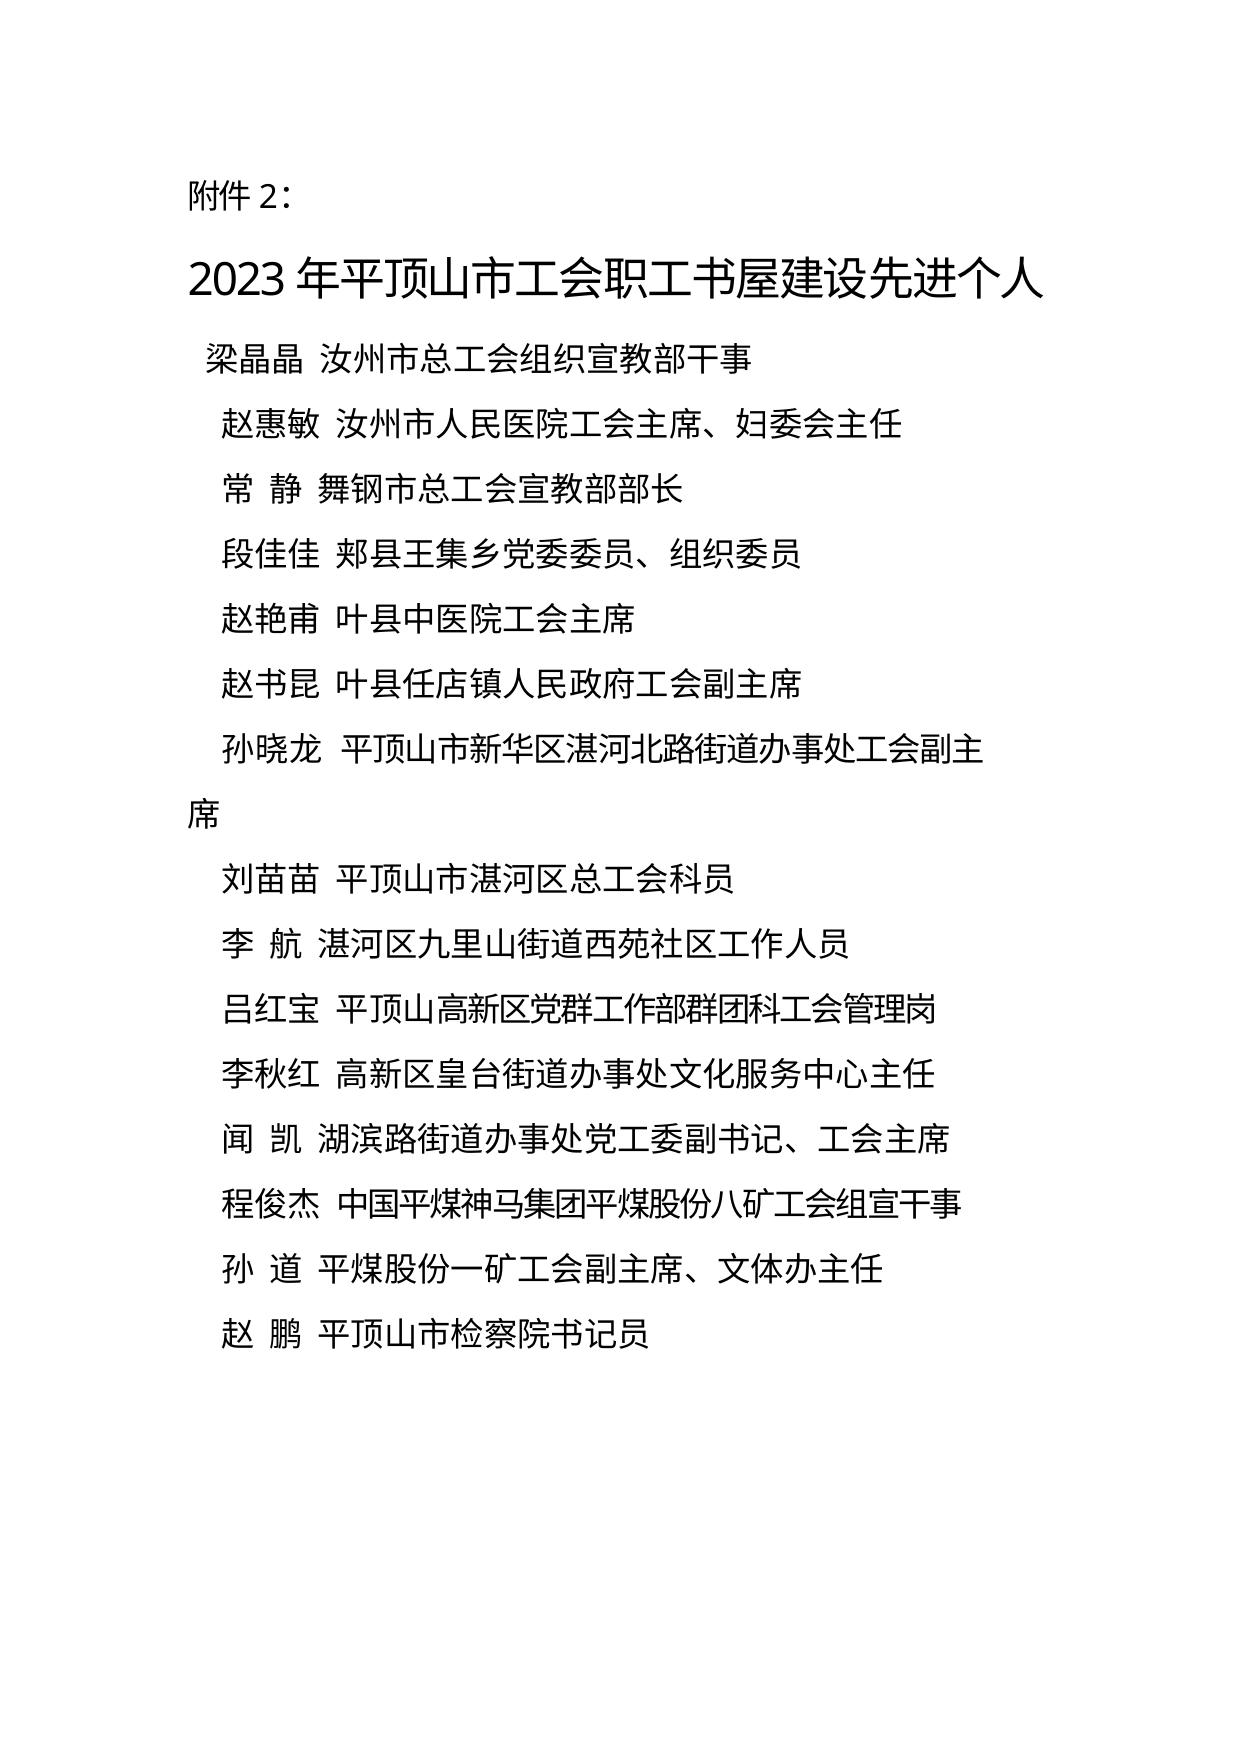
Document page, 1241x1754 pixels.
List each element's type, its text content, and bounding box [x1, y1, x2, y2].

text 李秋红 高新区皇台街道办事处文化服务中心主任 [187, 1039, 986, 1104]
text 孙 道 平煤股份一矿工会副主席、文体办主任 [187, 1234, 986, 1299]
text 李 航 湛河区九里山街道西苑社区工作人员 [187, 909, 986, 974]
text 孙晓龙 平顶山市新华区湛河北路街道办事处工会副主席 [187, 714, 986, 844]
text 吕红宝 平顶山高新区党群工作部群团科工会管理岗 [187, 974, 986, 1039]
text 梁晶晶 汝州市总工会组织宣教部干事 [187, 324, 986, 389]
text 闻 凯 湖滨路街道办事处党工委副书记、工会主席 [187, 1104, 986, 1169]
text 赵 鹏 平顶山市检察院书记员 [187, 1299, 986, 1364]
text 刘苗苗 平顶山市湛河区总工会科员 [187, 844, 986, 909]
text 赵惠敏 汝州市人民医院工会主席、妇委会主任 [187, 389, 986, 454]
text 赵艳甫 叶县中医院工会主席 [187, 584, 986, 649]
text 常 静 舞钢市总工会宣教部部长 [187, 454, 986, 519]
text 2023年平顶山市工会职工书屋建设先进个人 [187, 227, 1053, 324]
text 段佳佳 郏县王集乡党委委员、组织委员 [187, 519, 986, 584]
text 赵书昆 叶县任店镇人民政府工会副主席 [187, 649, 986, 714]
text 附件2： [187, 162, 1053, 227]
text 程俊杰 中国平煤神马集团平煤股份八矿工会组宣干事 [187, 1169, 986, 1234]
